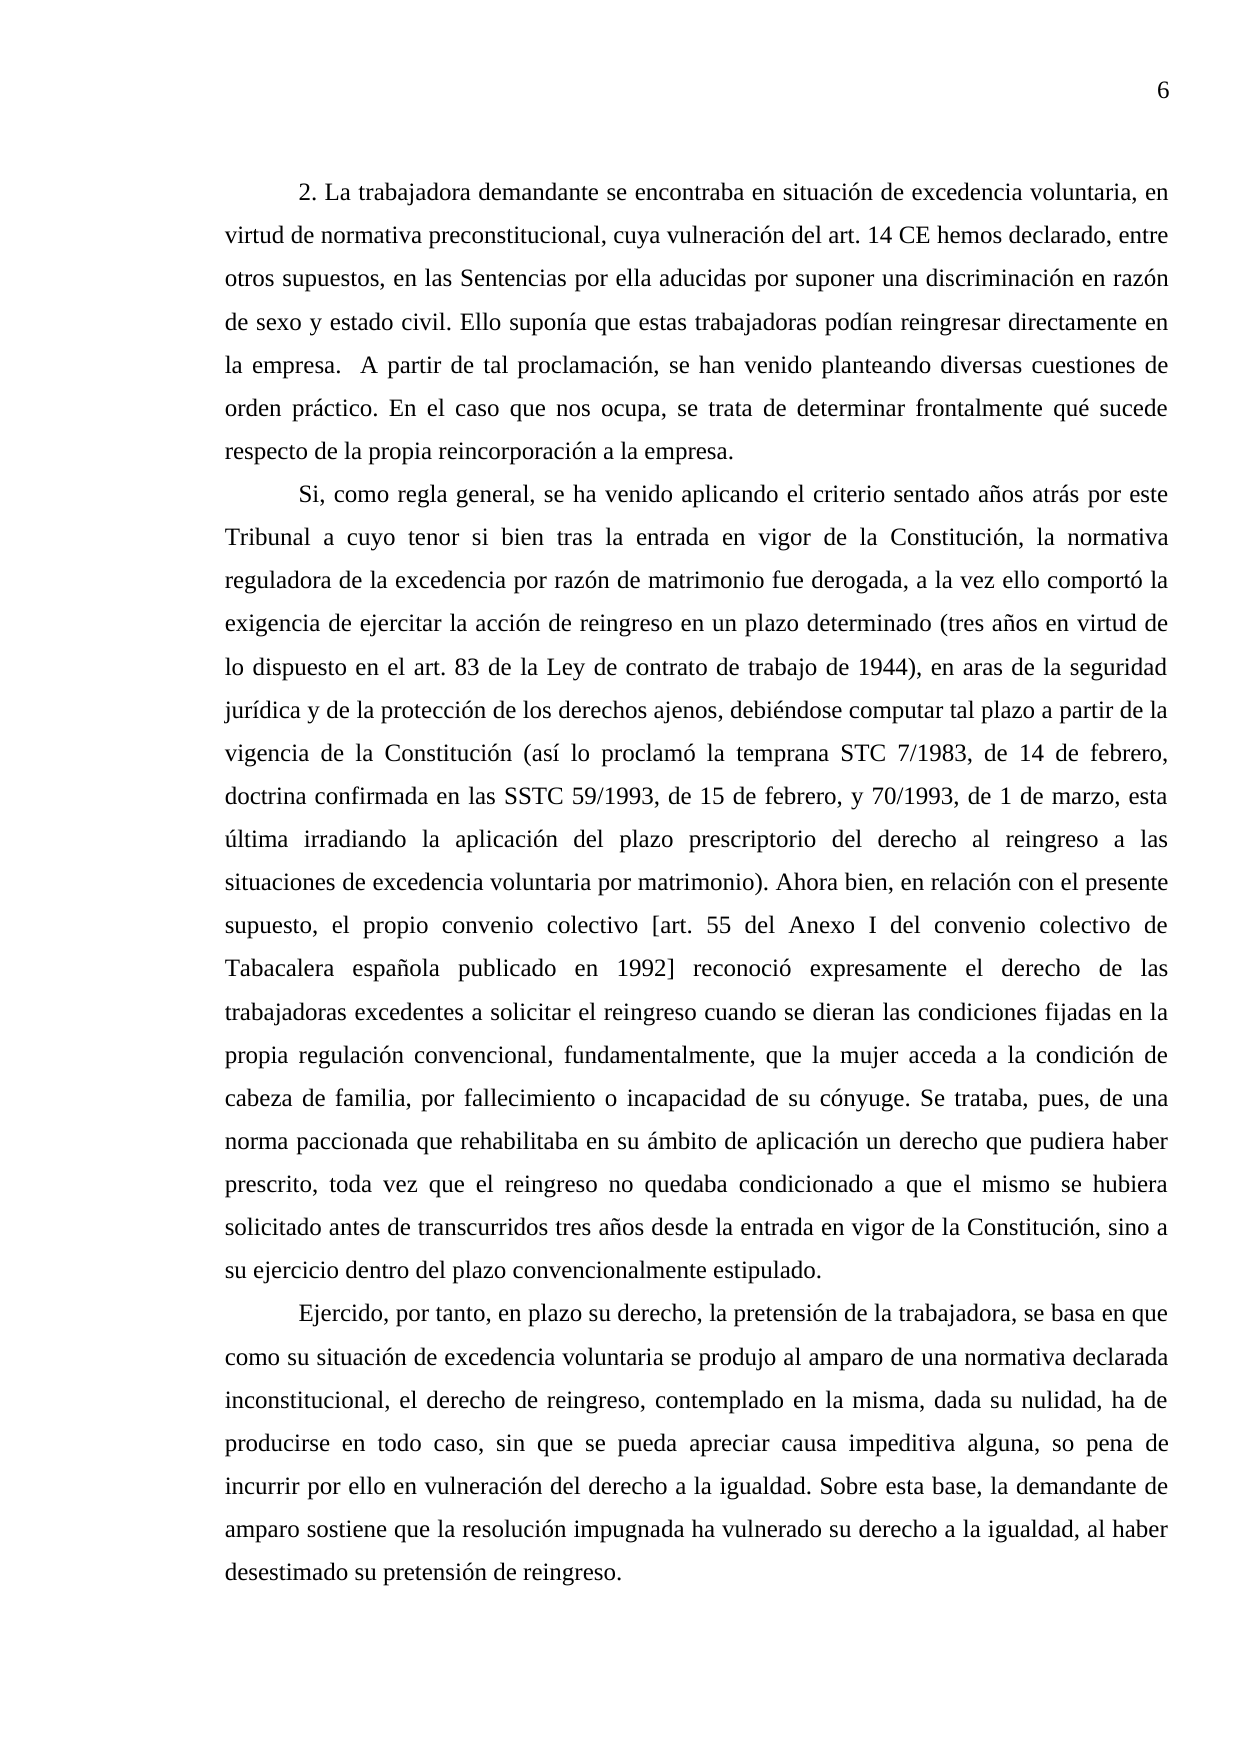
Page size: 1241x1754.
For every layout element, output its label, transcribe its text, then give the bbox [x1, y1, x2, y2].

text Si, como regla general, se ha venido aplicando el criterio sentado años atrás por este Tribunal a cuyo tenor si bien tras la entrada en vigor de la Constitución, la normativa reguladora de la excedencia por razón de matrimonio fue derogada, a la vez ello comportó la exigencia de ejercitar la acción de reingreso en un plazo determinado (tres años en virtud de lo dispuesto en el art. 83 de la Ley de contrato de trabajo de 1944), en aras de la seguridad jurídica y de la protección de los derechos ajenos, debiéndose computar tal plazo a partir de la vigencia de la Constitución (así lo proclamó la temprana STC 7/1983, de 14 de febrero, doctrina confirmada en las SSTC 59/1993, de 15 de febrero, y 70/1993, de 1 de marzo, esta última irradiando la aplicación del plazo prescriptorio del derecho al reingreso a las situaciones de excedencia voluntaria por matrimonio). Ahora bien, en relación con el presente supuesto, el propio convenio colectivo [art. 55 del Anexo I del convenio colectivo de Tabacalera española publicado en 1992] reconoció expresamente el derecho de las trabajadoras excedentes a solicitar el reingreso cuando se dieran las condiciones fijadas en la propia regulación convencional, fundamentalmente, que la mujer acceda a la condición de cabeza de familia, por fallecimiento o incapacidad de su cónyuge. Se trataba, pues, de una norma paccionada que rehabilitaba en su ámbito de aplicación un derecho que pudiera haber prescrito, toda vez que el reingreso no quedaba condicionado a que el mismo se hubiera solicitado antes de transcurridos tres años desde la entrada en vigor de la Constitución, sino a su ejercicio dentro del plazo convencionalmente estipulado. [224, 479, 1169, 1284]
text 2. La trabajadora demandante se encontraba en situación de excedencia voluntaria, en virtud de normativa preconstitucional, cuya vulneración del art. 14 CE hemos declarado, entre otros supuestos, en las Sentencias por ella aducidas por suponer una discriminación en razón de sexo y estado civil. Ello suponía que estas trabajadoras podían reingresar directamente en la empresa. A partir de tal proclamación, se han venido planteando diversas cuestiones de orden práctico. En el caso que nos ocupa, se trata de determinar frontalmente qué sucede respecto de la propia reincorporación a la empresa. [224, 177, 1169, 465]
text Ejercido, por tanto, en plazo su derecho, la pretensión de la trabajadora, se basa en que como su situación de excedencia voluntaria se produjo al amparo de una normativa declarada inconstitucional, el derecho de reingreso, contemplado en la misma, dada su nulidad, ha de producirse en todo caso, sin que se pueda apreciar causa impeditiva alguna, so pena de incurrir por ello en vulneración del derecho a la igualdad. Sobre esta base, la demandante de amparo sostiene que la resolución impugnada ha vulnerado su derecho a la igualdad, al haber desestimado su pretensión de reingreso. [224, 1298, 1169, 1586]
